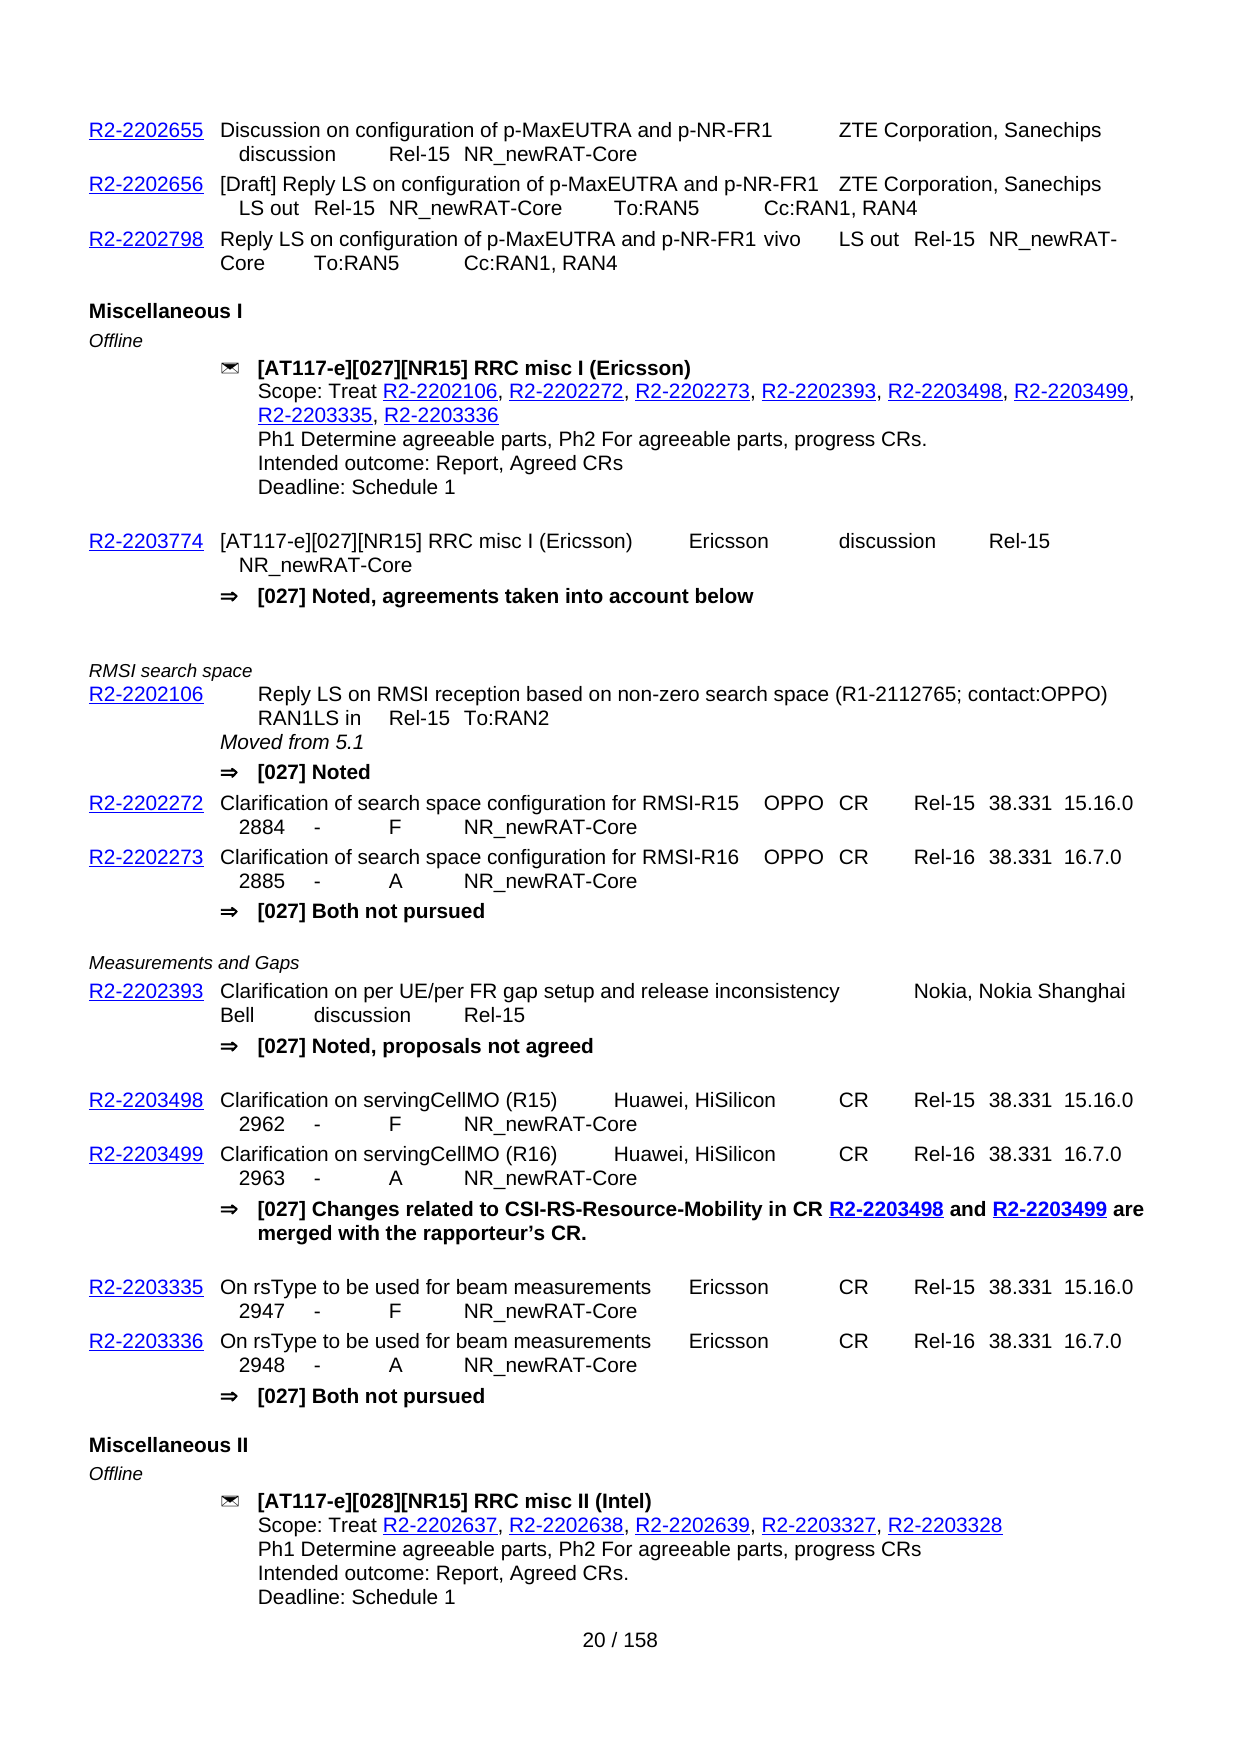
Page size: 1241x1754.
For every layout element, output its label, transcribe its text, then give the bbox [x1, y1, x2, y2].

title R2-2203498 Clarification on servingCellMO (R15) Huawei, HiSilicon CR Rel-15 38.331 15.16.0 2962 - F NR_newRAT-Core [89, 1088, 1152, 1136]
text Miscellaneous II [89, 1433, 1152, 1457]
text Intended outcome: Report, Agreed CRs [220, 451, 1152, 475]
text Ph1 Determine agreeable parts, Ph2 For agreeable parts, progress CRs [220, 1537, 1152, 1561]
text Deadline: Schedule 1 [220, 475, 1152, 499]
text [027] Both not pursued [220, 1383, 1152, 1408]
text [027] Changes related to CSI-RS-Resource-Mobility in CR R2-2203498 and R2-2203499 are merged with the rapporteur’s CR. [220, 1196, 1152, 1245]
title R2-2202393 Clarification on per UE/per FR gap setup and release inconsistency Nokia, Nokia Shanghai Bell discussion Rel-15 [89, 979, 1152, 1027]
text RMSI search space [89, 660, 1152, 682]
text [027] Noted, proposals not agreed [220, 1033, 1152, 1058]
text Moved from 5.1 [220, 729, 1152, 753]
text [027] Both not pursued [220, 899, 1152, 923]
title R2-2202655 Discussion on configuration of p-MaxEUTRA and p-NR-FR1 ZTE Corporation, Sanechips discussion Rel-15 NR_newRAT-Core [89, 118, 1152, 166]
title R2-2202273 Clarification of search space configuration for RMSI-R16 OPPO CR Rel-16 38.331 16.7.0 2885 - A NR_newRAT-Core [89, 845, 1152, 893]
text Ph1 Determine agreeable parts, Ph2 For agreeable parts, progress CRs. [220, 427, 1152, 451]
text Offline [89, 1463, 1152, 1485]
title R2-2203336 On rsType to be used for beam measurements Ericsson CR Rel-16 38.331 16.7.0 2948 - A NR_newRAT-Core [89, 1329, 1152, 1377]
title R2-2203774 [AT117-e][027][NR15] RRC misc I (Ericsson) Ericsson discussion Rel-15 NR_newRAT-Core [89, 529, 1152, 577]
text [027] Noted, agreements taken into account below [220, 583, 1152, 608]
title R2-2202798 Reply LS on configuration of p-MaxEUTRA and p-NR-FR1 vivo LS out Rel-15 NR_newRAT-Core To:RAN5 Cc:RAN1, RAN4 [89, 226, 1152, 274]
title R2-2203499 Clarification on servingCellMO (R16) Huawei, HiSilicon CR Rel-16 38.331 16.7.0 2963 - A NR_newRAT-Core [89, 1142, 1152, 1190]
text Miscellaneous I [89, 299, 1152, 323]
text R2-2202106 Reply LS on RMSI reception based on non-zero search space (R1-2112765; contact:OPPO) RAN1 LS in Rel-15 To:RAN2 [89, 682, 1152, 729]
text Intended outcome: Report, Agreed CRs. [220, 1561, 1152, 1585]
text [AT117-e][028][NR15] RRC misc II (Intel) [220, 1489, 1152, 1513]
text Measurements and Gaps [89, 951, 1152, 973]
title R2-2203335 On rsType to be used for beam measurements Ericsson CR Rel-15 38.331 15.16.0 2947 - F NR_newRAT-Core [89, 1275, 1152, 1323]
text Offline [89, 329, 1152, 351]
text Scope: Treat R2-2202106, R2-2202272, R2-2202273, R2-2202393, R2-2203498, R2-2203499, R2-2203335, R2-2203336 [220, 379, 1152, 427]
text [AT117-e][027][NR15] RRC misc I (Ericsson) [220, 355, 1152, 379]
text Scope: Treat R2-2202637, R2-2202638, R2-2202639, R2-2203327, R2-2203328 [220, 1513, 1152, 1537]
title R2-2202272 Clarification of search space configuration for RMSI-R15 OPPO CR Rel-15 38.331 15.16.0 2884 - F NR_newRAT-Core [89, 791, 1152, 838]
text [027] Noted [220, 760, 1152, 784]
title R2-2202656 [Draft] Reply LS on configuration of p-MaxEUTRA and p-NR-FR1 ZTE Corporation, Sanechips LS out Rel-15 NR_newRAT-Core To:RAN5 Cc:RAN1, RAN4 [89, 172, 1152, 220]
text Deadline: Schedule 1 [220, 1585, 1152, 1609]
